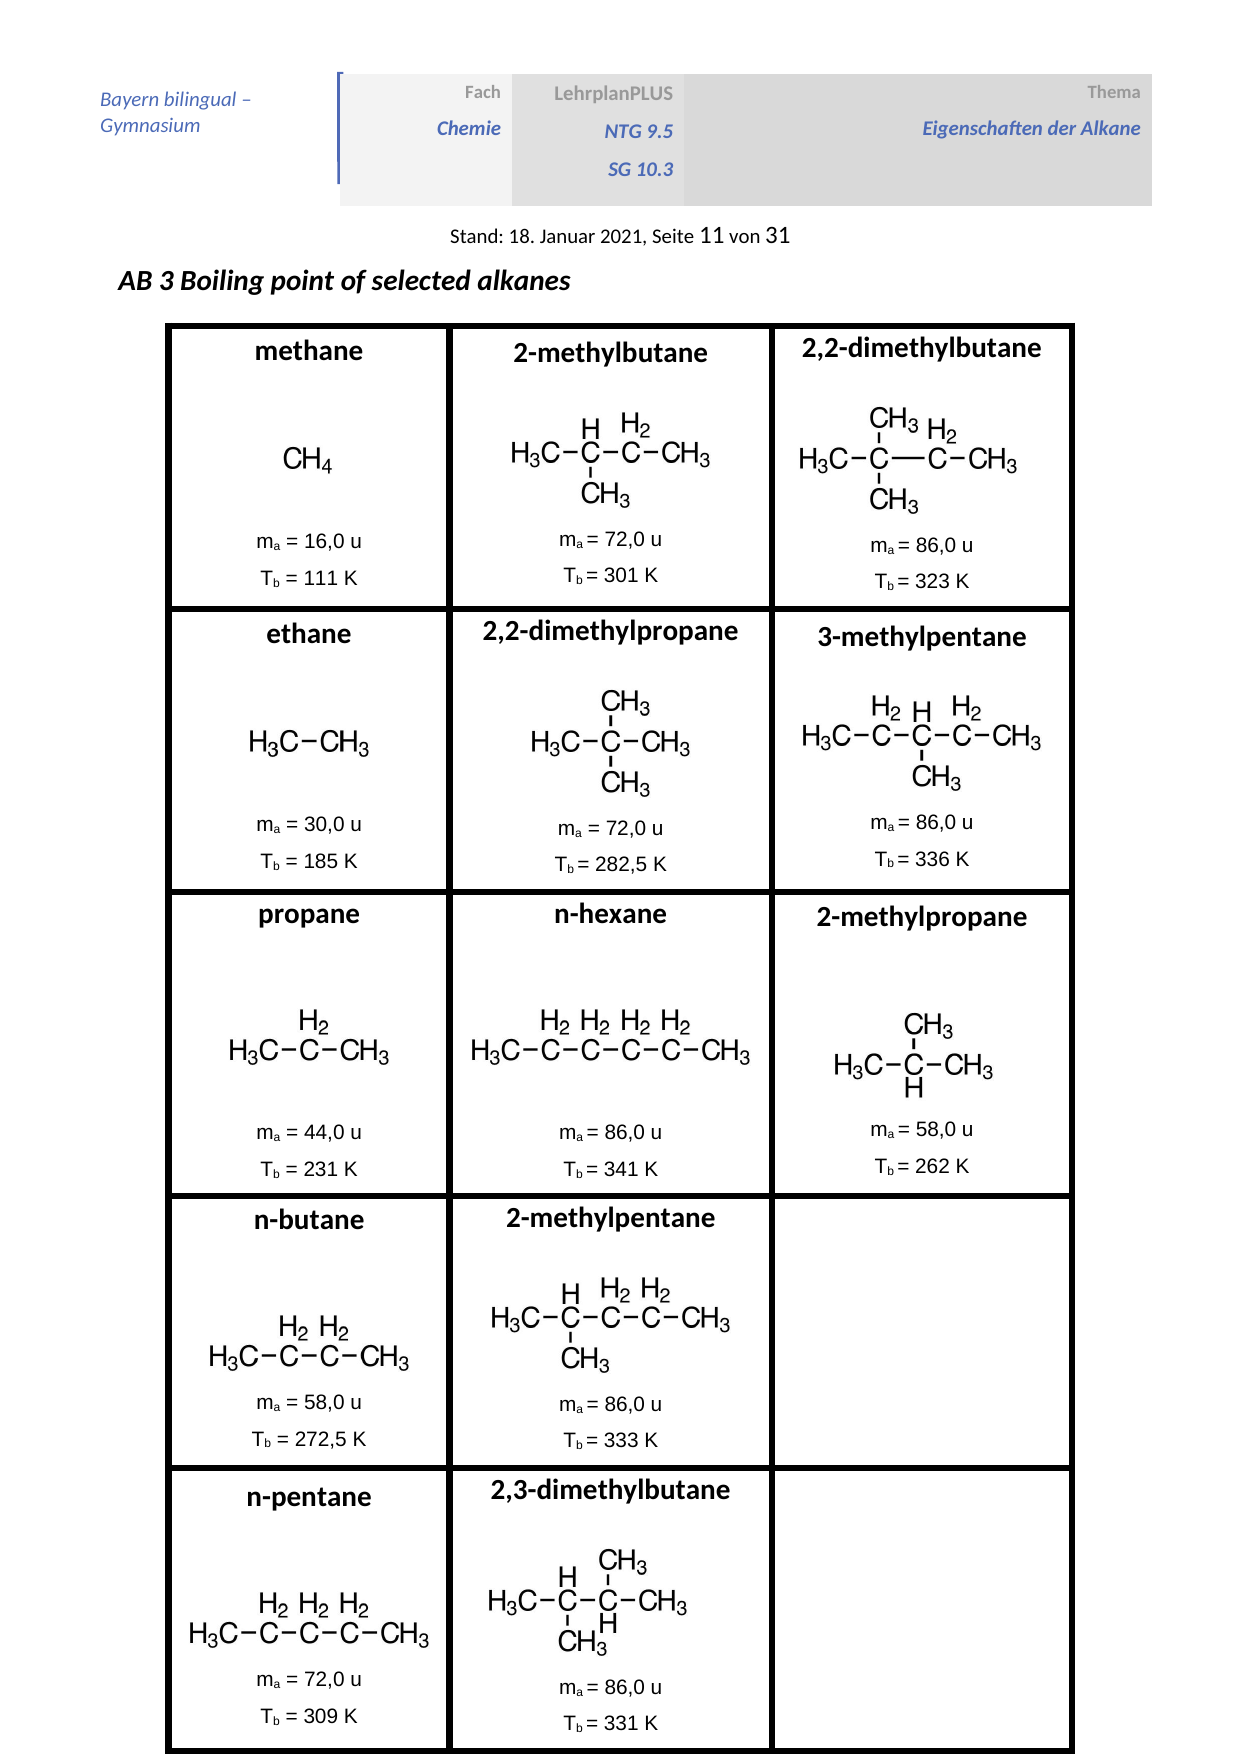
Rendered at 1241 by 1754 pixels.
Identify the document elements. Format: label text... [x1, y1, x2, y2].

picture [466, 1004, 755, 1072]
picture [278, 441, 339, 481]
picture [486, 1272, 735, 1380]
picture [506, 407, 715, 515]
table_header 2,2-dimethylbutane ma = 86,0 u Tb = 323 K [775, 329, 1069, 606]
table_cell n-hexane ma = 86,0 u Tb = 341 K [453, 895, 769, 1193]
table_cell propane ma = 44,0 u Tb = 231 K [172, 895, 446, 1193]
table_cell 2-methylpropane ma = 58,0 u Tb = 262 K [775, 895, 1069, 1193]
picture [204, 1310, 413, 1378]
picture [184, 1588, 433, 1655]
table_cell 2,3-dimethylbutane ma = 86,0 u Tb = 331 K [453, 1471, 769, 1748]
table_header 2-methylbutane ma = 72,0 u Tb = 301 K [453, 329, 769, 606]
picture [483, 1543, 692, 1663]
picture [224, 1004, 393, 1072]
table_cell n-butane ma = 58,0 u Tb = 272,5 K [172, 1199, 446, 1464]
picture [526, 685, 695, 804]
text AB 3 Boiling point of selected alkanes [118, 262, 1122, 297]
table_cell 2,2-dimethylpropane ma = 72,0 u Tb = 282,5 K [453, 612, 769, 889]
picture [829, 1007, 998, 1105]
table_cell 2-methylpentane ma = 86,0 u Tb = 333 K [453, 1199, 769, 1464]
table_cell [775, 1471, 1069, 1748]
table_cell 3-methylpentane ma = 86,0 u Tb = 336 K [775, 612, 1069, 889]
table_cell n-pentane ma = 72,0 u Tb = 309 K [172, 1471, 446, 1748]
picture [794, 401, 1022, 521]
picture [244, 725, 373, 764]
picture [797, 690, 1046, 798]
table_header methane ma = 16,0 u Tb = 111 K [172, 329, 446, 606]
table_cell [775, 1199, 1069, 1464]
table_cell ethane ma = 30,0 u Tb = 185 K [172, 612, 446, 889]
